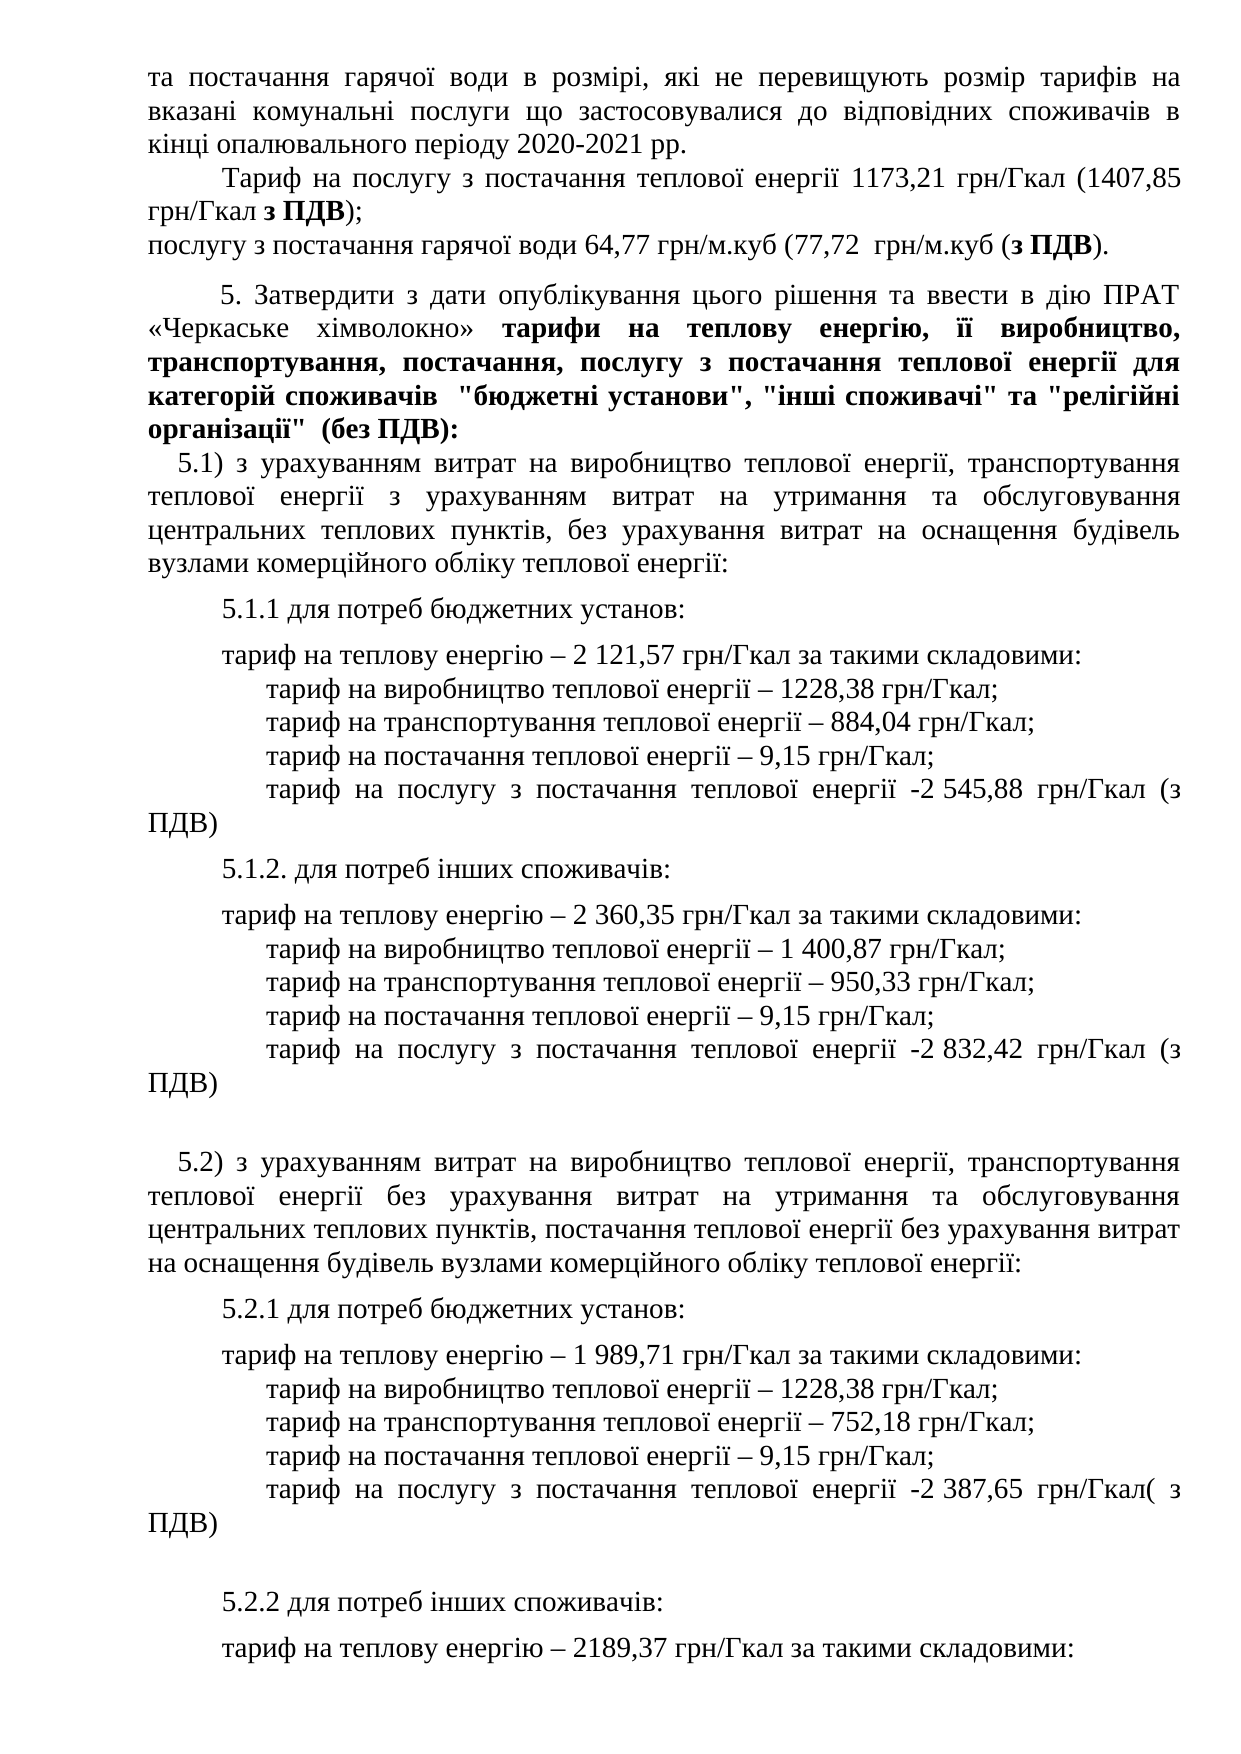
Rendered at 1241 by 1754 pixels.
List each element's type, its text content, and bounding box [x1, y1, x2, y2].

text тариф на виробництво теплової енергії – 1228,38 грн/Гкал; [148, 1371, 1181, 1404]
text тариф на теплову енергію – 2 360,35 грн/Гкал за такими складовими: [148, 897, 1181, 931]
text тариф на виробництво теплової енергії – 1228,38 грн/Гкал; [148, 671, 1181, 704]
text тариф на постачання теплової енергії – 9,15 грн/Гкал; [148, 738, 1181, 772]
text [148, 1438, 1181, 1471]
text 5.1) з урахуванням витрат на виробництво теплової енергії, транспортування теплової енергії з урахуванням витрат на утримання та обслуговування центральних теплових пунктів, без урахування витрат на оснащення будівель вузлами комерційного обліку теплової енергії: [148, 445, 1181, 579]
text тариф на постачання теплової енергії – 9,15 грн/Гкал; [148, 998, 1181, 1031]
text тариф на транспортування теплової енергії – 950,33 грн/Гкал; [148, 964, 1181, 998]
text 5.2.1 для потреб бюджетних установ: [148, 1291, 1181, 1325]
text тариф на теплову енергію – 2189,37 грн/Гкал за такими складовими: [148, 1631, 1181, 1664]
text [148, 59, 1181, 160]
text тариф на виробництво теплової енергії – 1 400,87 грн/Гкал; [148, 931, 1181, 964]
text тариф на транспортування теплової енергії – 752,18 грн/Гкал; [148, 1404, 1181, 1438]
text тариф на теплову енергію – 1 989,71 грн/Гкал за такими складовими: [148, 1337, 1181, 1371]
text тариф на транспортування теплової енергії – 884,04 грн/Гкал; [148, 704, 1181, 738]
text 5. Затвердити з дати опублікування цього рішення та ввести в дію ПРАТ «Черкаське хімволокно» тарифи на теплову енергію, її виробництво, транспортування, постачання, послугу з постачання теплової енергії для категорій споживачів "бюджетні установи", "інші споживачі" та "релігійні організації" (без ПДВ): [148, 277, 1181, 445]
text тариф на послугу з постачання теплової енергії -2 387,65 грн/Гкал( з ПДВ) [148, 1471, 1181, 1538]
text 5.2) з урахуванням витрат на виробництво теплової енергії, транспортування теплової енергії без урахування витрат на утримання та обслуговування центральних теплових пунктів, постачання теплової енергії без урахування витрат на оснащення будівель вузлами комерційного обліку теплової енергії: [148, 1144, 1181, 1279]
text тариф на теплову енергію – 2 121,57 грн/Гкал за такими складовими: [148, 637, 1181, 671]
text Тариф на послугу з постачання теплової енергії 1173,21 грн/Гкал (1407,85 грн/Гкал з ПДВ); [148, 160, 1181, 227]
text 5.1.2. для потреб інших споживачів: [148, 851, 1181, 885]
text тариф на послугу з постачання теплової енергії -2 832,42 грн/Гкал (з ПДВ) [148, 1031, 1181, 1098]
text послугу з постачання гарячої води 64,77 грн/м.куб (77,72 грн/м.куб (з ПДВ). [148, 227, 1181, 260]
text 5.1.1 для потреб бюджетних установ: [148, 591, 1181, 625]
text 5.2.2 для потреб інших споживачів: [148, 1584, 1181, 1618]
text тариф на послугу з постачання теплової енергії -2 545,88 грн/Гкал (з ПДВ) [148, 772, 1181, 839]
